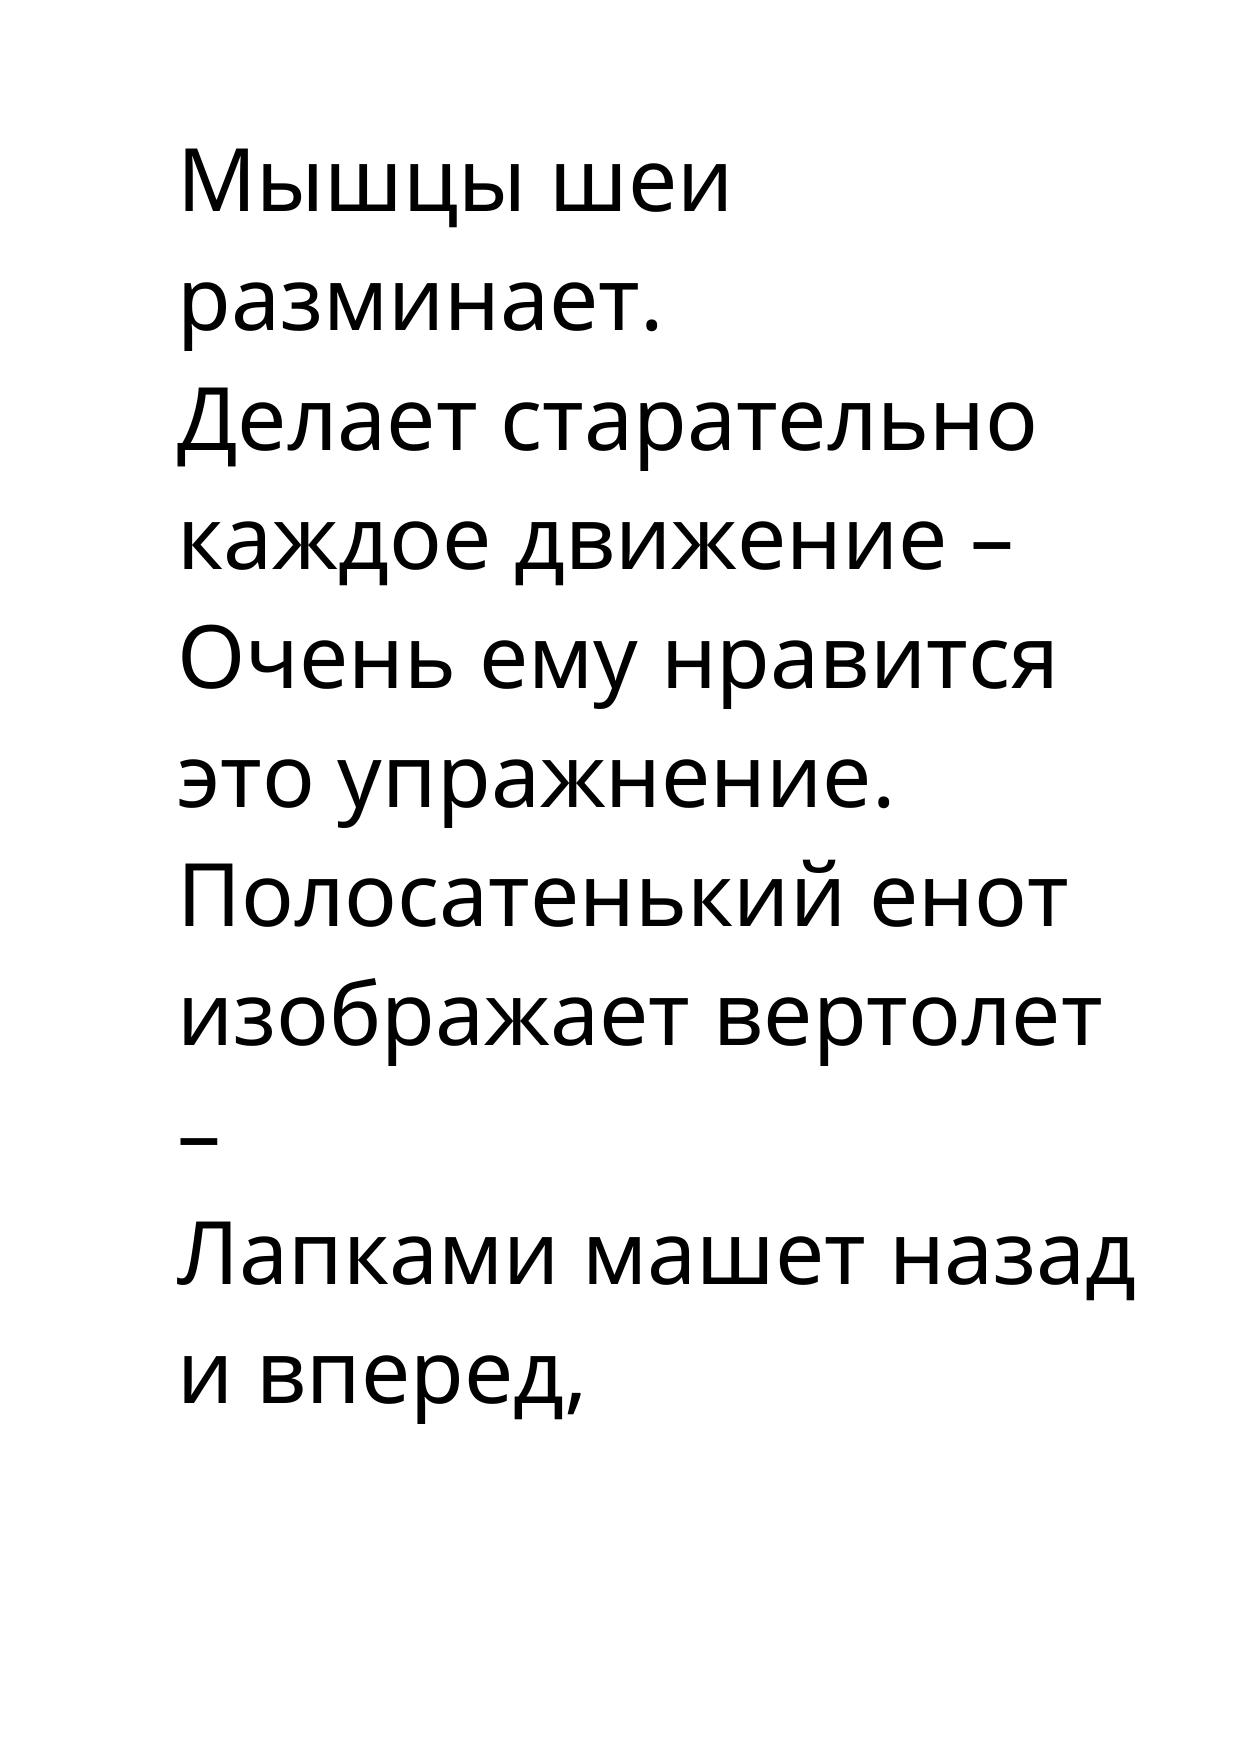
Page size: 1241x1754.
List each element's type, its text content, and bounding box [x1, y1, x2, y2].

text Очень ему нравится это упражнение. [177, 595, 1152, 833]
text Полосатенький енот изображает вертолет – [177, 833, 1152, 1191]
text Делает старательно каждое движение – [177, 356, 1152, 595]
text Лапками машет назад и вперед, [177, 1191, 1152, 1429]
text Мышцы шеи разминает. [177, 118, 1152, 356]
